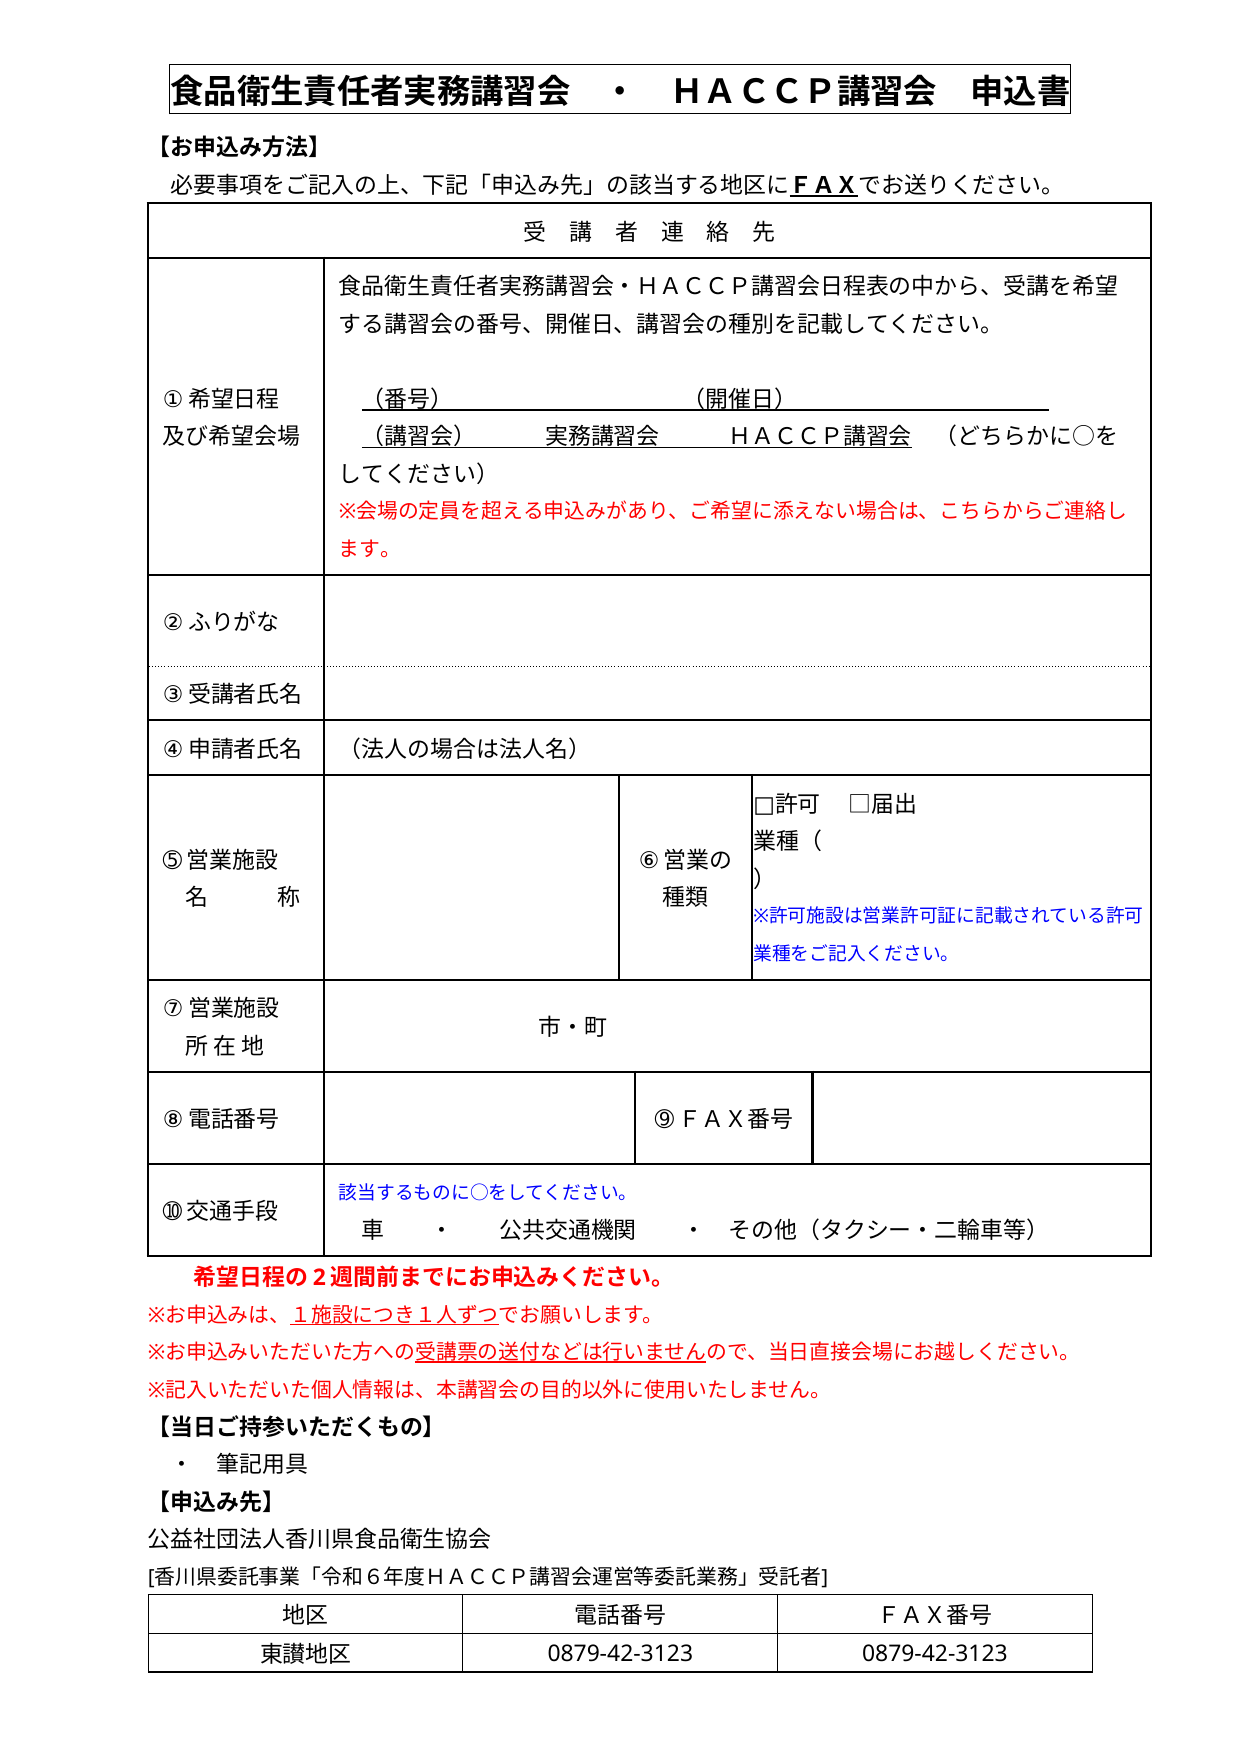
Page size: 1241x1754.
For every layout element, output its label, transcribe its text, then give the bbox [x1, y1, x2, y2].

table_cell 0879-42-3123 [778, 1634, 1092, 1671]
table_cell [325, 776, 618, 978]
text 希望日程の2週間前までにお申込みください。 [148, 1257, 1136, 1294]
table_header 受 講 者 連 絡 先 [149, 204, 1150, 257]
text 食品衛生責任者実務講習会 ・ ＨＡＣＣＰ講習会 申込書 [148, 52, 1092, 127]
table_header 地区 [149, 1595, 462, 1633]
text ※お申込みいただいた方への受講票の送付などは行いませんので、当日直接会場にお越しください。 [148, 1332, 1136, 1369]
table_cell [325, 1073, 634, 1163]
text 【お申込み方法】 [148, 127, 1092, 164]
text 公益社団法人香川県食品衛生協会 [148, 1519, 1092, 1557]
table_cell ③受講者氏名 [149, 666, 323, 719]
table_cell 0879-42-3123 [463, 1634, 777, 1671]
table_cell ➉交通手段 [149, 1165, 323, 1255]
table_cell 東讃地区 [149, 1634, 462, 1671]
table_cell [814, 1073, 1150, 1163]
text ※記入いただいた個人情報は、本講習会の目的以外に使用いたしません。 [148, 1369, 1136, 1407]
table_cell □許可 □届出 業種（ ） ※許可施設は営業許可証に記載されている許可業種をご記入ください。 [753, 776, 1150, 978]
table_cell [325, 576, 1150, 666]
table_cell ⑥営業の 種類 [620, 776, 751, 978]
table_cell 該当するものに○をしてください。 車 ・ 公共交通機関 ・ その他（タクシー・二輪車等） [325, 1165, 1150, 1255]
table_cell ①希望日程 及び希望会場 [149, 259, 323, 574]
text ※お申込みは、１施設につき１人ずつでお願いします。 [148, 1294, 1136, 1332]
table_header ＦＡＸ番号 [778, 1595, 1092, 1633]
table_cell ②ふりがな [149, 576, 323, 666]
table_cell 食品衛生責任者実務講習会・ＨＡＣＣＰ講習会日程表の中から、受講を希望する講習会の番号、開催日、講習会の種別を記載してください。 （番号） （開催日） （講習会） 実務講習会 ＨＡＣＣＰ講習会 （どちらかに○をしてください） ※会場の定員を超える申込みがあり、ご希望に添えない場合は、こちらからご連絡します。 [325, 259, 1150, 574]
text 【当日ご持参いただくもの】 [148, 1407, 1092, 1444]
table_cell ⑦営業施設 所 在 地 [149, 981, 323, 1071]
text 必要事項をご記入の上、下記「申込み先」の該当する地区にＦＡＸでお送りください。 [148, 164, 1092, 202]
table_cell ④申請者氏名 [149, 721, 323, 774]
table_cell ➄営業施設 名 称 [149, 776, 323, 978]
text 【申込み先】 [148, 1482, 1092, 1519]
table_cell ⑧電話番号 [149, 1073, 323, 1163]
text [香川県委託事業「令和６年度ＨＡＣＣＰ講習会運営等委託業務」受託者] [148, 1557, 1092, 1594]
table_cell [325, 666, 1150, 719]
table_cell 市・町 [325, 981, 1150, 1071]
table_cell （法人の場合は法人名） [325, 721, 1150, 774]
table_cell ➈ＦＡＸ番号 [636, 1073, 811, 1163]
text ・ 筆記用具 [148, 1444, 1092, 1482]
table_header 電話番号 [463, 1595, 777, 1633]
